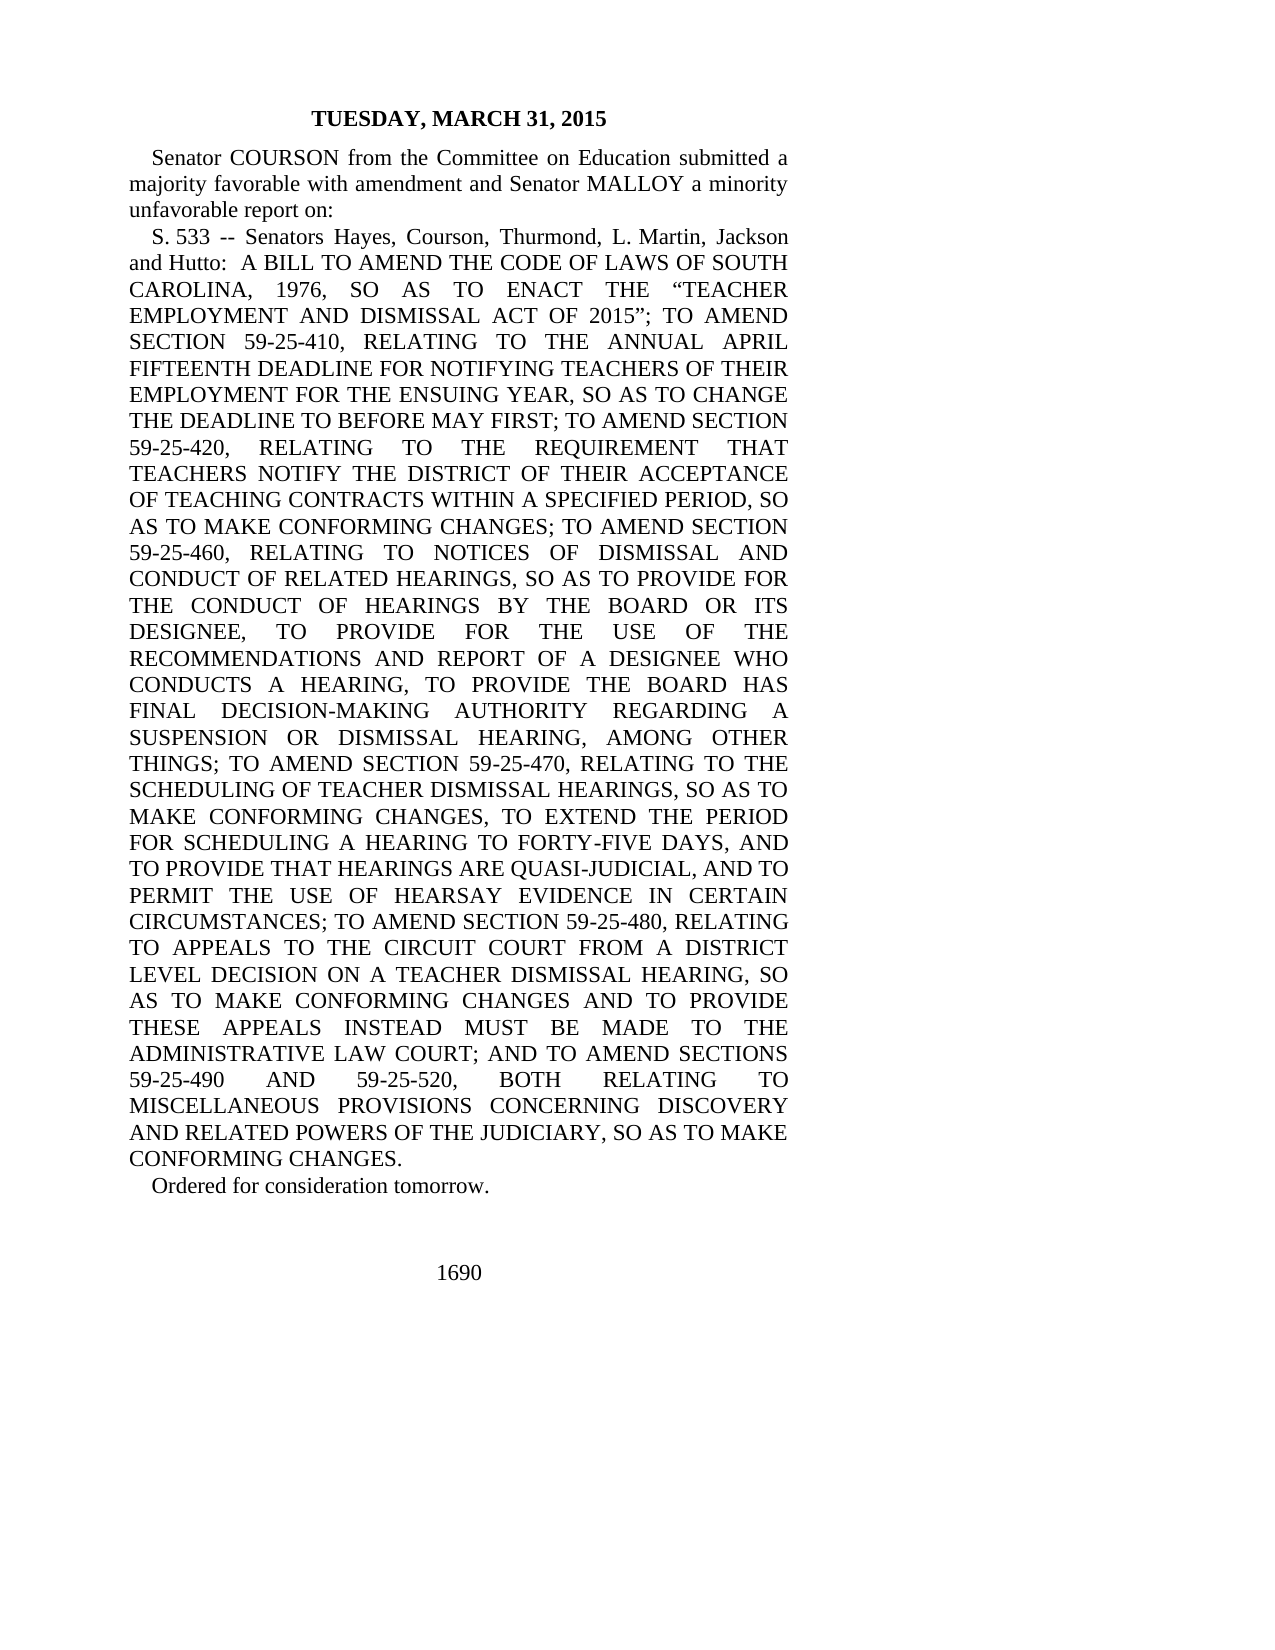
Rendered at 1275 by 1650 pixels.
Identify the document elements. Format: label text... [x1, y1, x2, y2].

text Senator COURSON from the Committee on Education submitted a majority favorable with amendment and Senator MALLOY a minority unfavorable report on: [129, 144, 789, 223]
text Ordered for consideration tomorrow. [129, 1172, 789, 1198]
text S. 533 -- Senators Hayes, Courson, Thurmond, L. Martin, Jackson and Hutto: A BILL TO AMEND THE CODE OF LAWS OF SOUTH CAROLINA, 1976, SO AS TO ENACT THE “TEACHER EMPLOYMENT AND DISMISSAL ACT OF 2015”; TO AMEND SECTION 59-25-410, RELATING TO THE ANNUAL APRIL FIFTEENTH DEADLINE FOR NOTIFYING TEACHERS OF THEIR EMPLOYMENT FOR THE ENSUING YEAR, SO AS TO CHANGE THE DEADLINE TO BEFORE MAY FIRST; TO AMEND SECTION 59-25-420, RELATING TO THE REQUIREMENT THAT TEACHERS NOTIFY THE DISTRICT OF THEIR ACCEPTANCE OF TEACHING CONTRACTS WITHIN A SPECIFIED PERIOD, SO AS TO MAKE CONFORMING CHANGES; TO AMEND SECTION 59-25-460, RELATING TO NOTICES OF DISMISSAL AND CONDUCT OF RELATED HEARINGS, SO AS TO PROVIDE FOR THE CONDUCT OF HEARINGS BY THE BOARD OR ITS DESIGNEE, TO PROVIDE FOR THE USE OF THE RECOMMENDATIONS AND REPORT OF A DESIGNEE WHO CONDUCTS A HEARING, TO PROVIDE THE BOARD HAS FINAL DECISION-MAKING AUTHORITY REGARDING A SUSPENSION OR DISMISSAL HEARING, AMONG OTHER THINGS; TO AMEND SECTION 59-25-470, RELATING TO THE SCHEDULING OF TEACHER DISMISSAL HEARINGS, SO AS TO MAKE CONFORMING CHANGES, TO EXTEND THE PERIOD FOR SCHEDULING A HEARING TO FORTY-FIVE DAYS, AND TO PROVIDE THAT HEARINGS ARE QUASI-JUDICIAL, AND TO PERMIT THE USE OF HEARSAY EVIDENCE IN CERTAIN CIRCUMSTANCES; TO AMEND SECTION 59-25-480, RELATING TO APPEALS TO THE CIRCUIT COURT FROM A DISTRICT LEVEL DECISION ON A TEACHER DISMISSAL HEARING, SO AS TO MAKE CONFORMING CHANGES AND TO PROVIDE THESE APPEALS INSTEAD MUST BE MADE TO THE ADMINISTRATIVE LAW COURT; AND TO AMEND SECTIONS 59-25-490 AND 59-25-520, BOTH RELATING TO MISCELLANEOUS PROVISIONS CONCERNING DISCOVERY AND RELATED POWERS OF THE JUDICIARY, SO AS TO MAKE CONFORMING CHANGES. [129, 223, 789, 1172]
